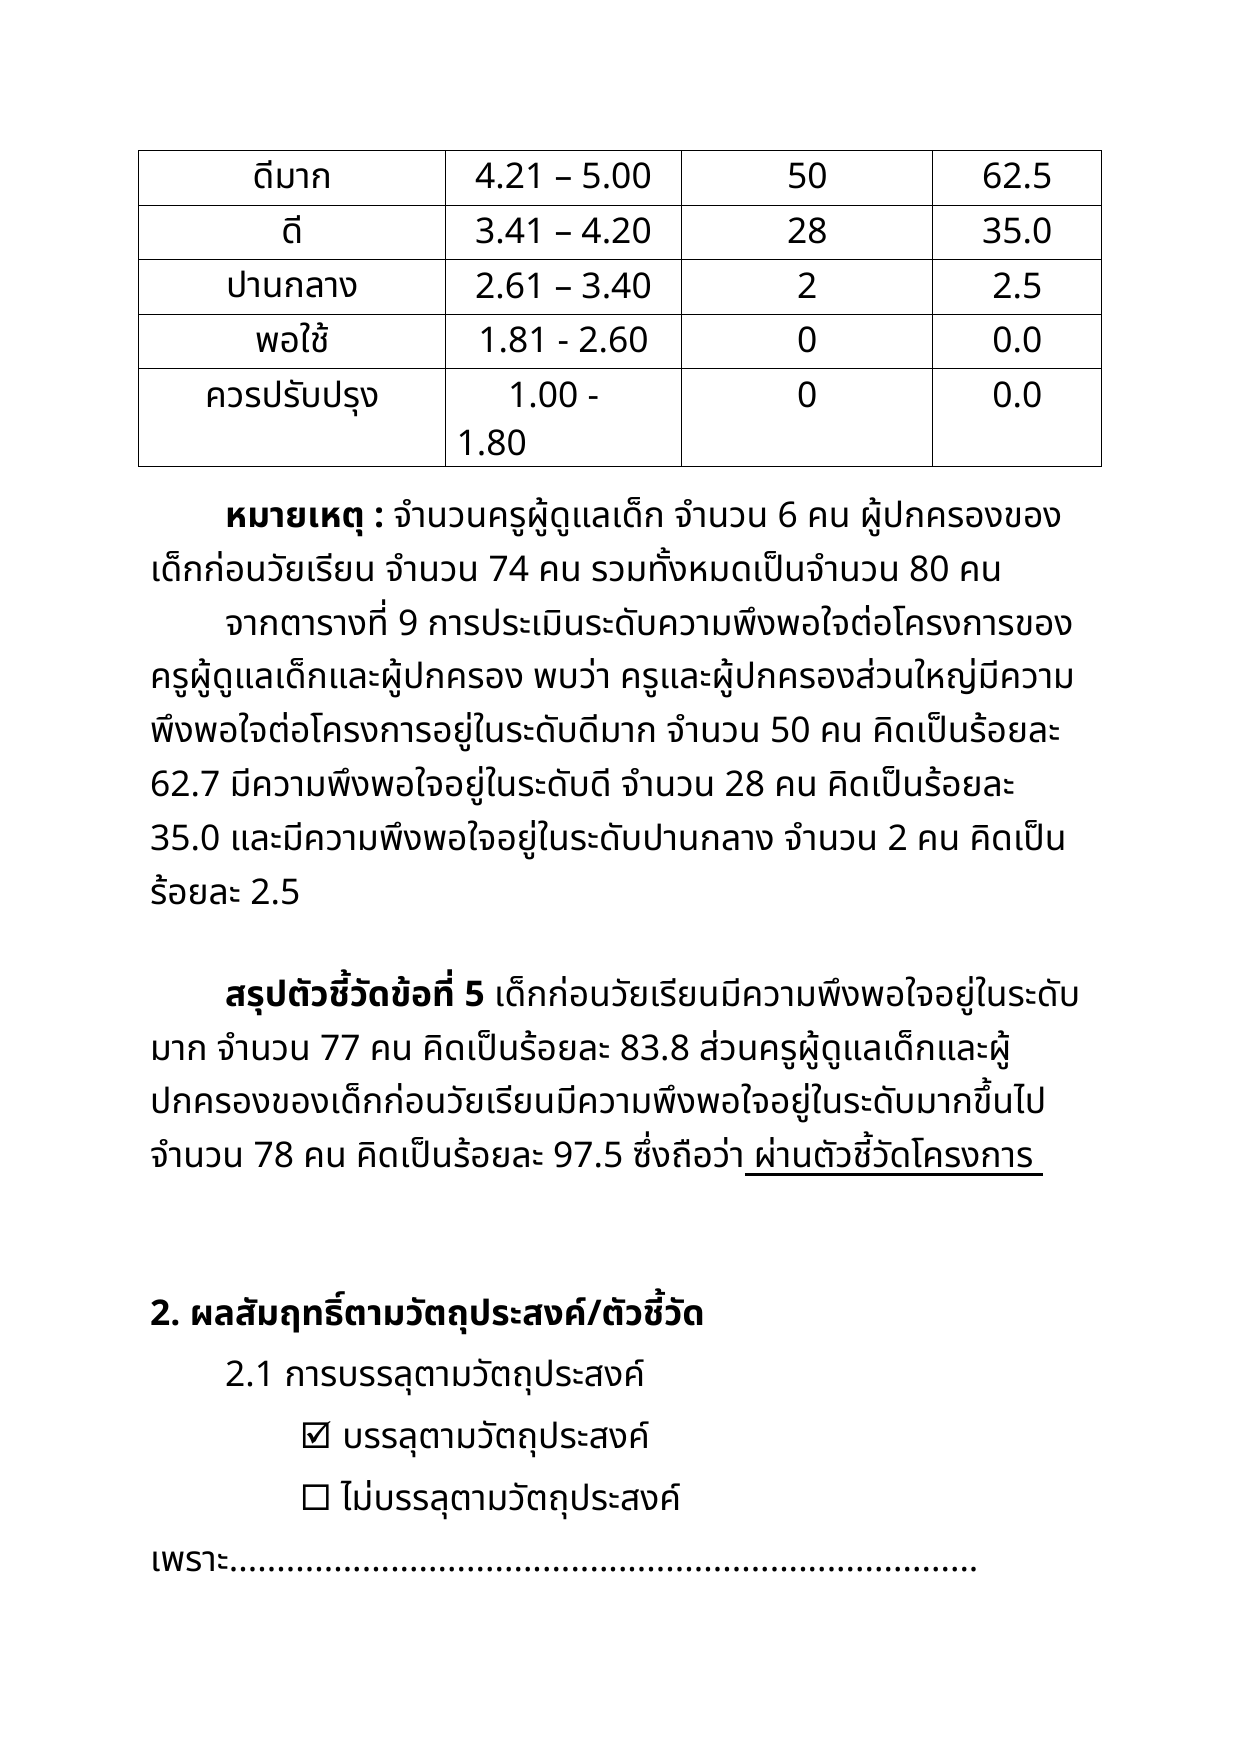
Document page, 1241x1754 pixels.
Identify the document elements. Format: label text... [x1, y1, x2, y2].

table_cell พอใช้ [139, 315, 445, 368]
table_cell 3.41 – 4.20 [446, 206, 681, 259]
table_cell 62.5 [933, 151, 1101, 204]
table_cell ปานกลาง [139, 260, 445, 314]
table_cell 28 [682, 206, 932, 259]
text ไม่บรรลุตามวัตถุประสงค์ เพราะ............................................................................... [150, 1472, 1090, 1588]
text บรรลุตามวัตถุประสงค์ [150, 1411, 1090, 1464]
table_cell 1.81 - 2.60 [446, 315, 681, 368]
table_cell 4.21 – 5.00 [446, 151, 681, 204]
table_cell 2.61 – 3.40 [446, 260, 681, 314]
text สรุปตัวชี้วัดข้อที่ 5 เด็กก่อนวัยเรียนมีความพึงพอใจอยู่ในระดับมาก จำนวน 77 คน คิดเป็นร้อยละ 83.8 ส่วนครูผู้ดูแลเด็กและผู้ปกครองของเด็กก่อนวัยเรียนมีความพึงพอใจอยู่ในระดับมากขึ้นไป จำนวน 78 คน คิดเป็นร้อยละ 97.5 ซึ่งถือว่า ผ่านตัวชี้วัดโครงการ [150, 968, 1090, 1183]
table_cell 50 [682, 151, 932, 204]
text จากตารางที่ 9 การประเมินระดับความพึงพอใจต่อโครงการของครูผู้ดูแลเด็กและผู้ปกครอง พบว่า ครูและผู้ปกครองส่วนใหญ่มีความพึงพอใจต่อโครงการอยู่ในระดับดีมาก จำนวน 50 คน คิดเป็นร้อยละ 62.7 มีความพึงพอใจอยู่ในระดับดี จำนวน 28 คน คิดเป็นร้อยละ 35.0 และมีความพึงพอใจอยู่ในระดับปานกลาง จำนวน 2 คน คิดเป็นร้อยละ 2.5 [150, 597, 1090, 920]
table_cell 1.00 - 1.80 [446, 369, 681, 466]
table_cell ดี [139, 206, 445, 259]
text หมายเหตุ : จำนวนครูผู้ดูแลเด็ก จำนวน 6 คน ผู้ปกครองของเด็กก่อนวัยเรียน จำนวน 74 คน รวมทั้งหมดเป็นจำนวน 80 คน [150, 489, 1090, 597]
table_cell 2.5 [933, 260, 1101, 314]
table_cell 0.0 [933, 315, 1101, 368]
table_cell 35.0 [933, 206, 1101, 259]
table_cell 0 [682, 369, 932, 466]
table_cell ดีมาก [139, 151, 445, 204]
table_cell ควรปรับปรุง [139, 369, 445, 466]
table_cell 2 [682, 260, 932, 314]
table_cell 0.0 [933, 369, 1101, 466]
text 2.1 การบรรลุตามวัตถุประสงค์ [150, 1349, 1090, 1403]
text 2. ผลสัมฤทธิ์ตามวัตถุประสงค์/ตัวชี้วัด [150, 1287, 1090, 1341]
table_cell 0 [682, 315, 932, 368]
